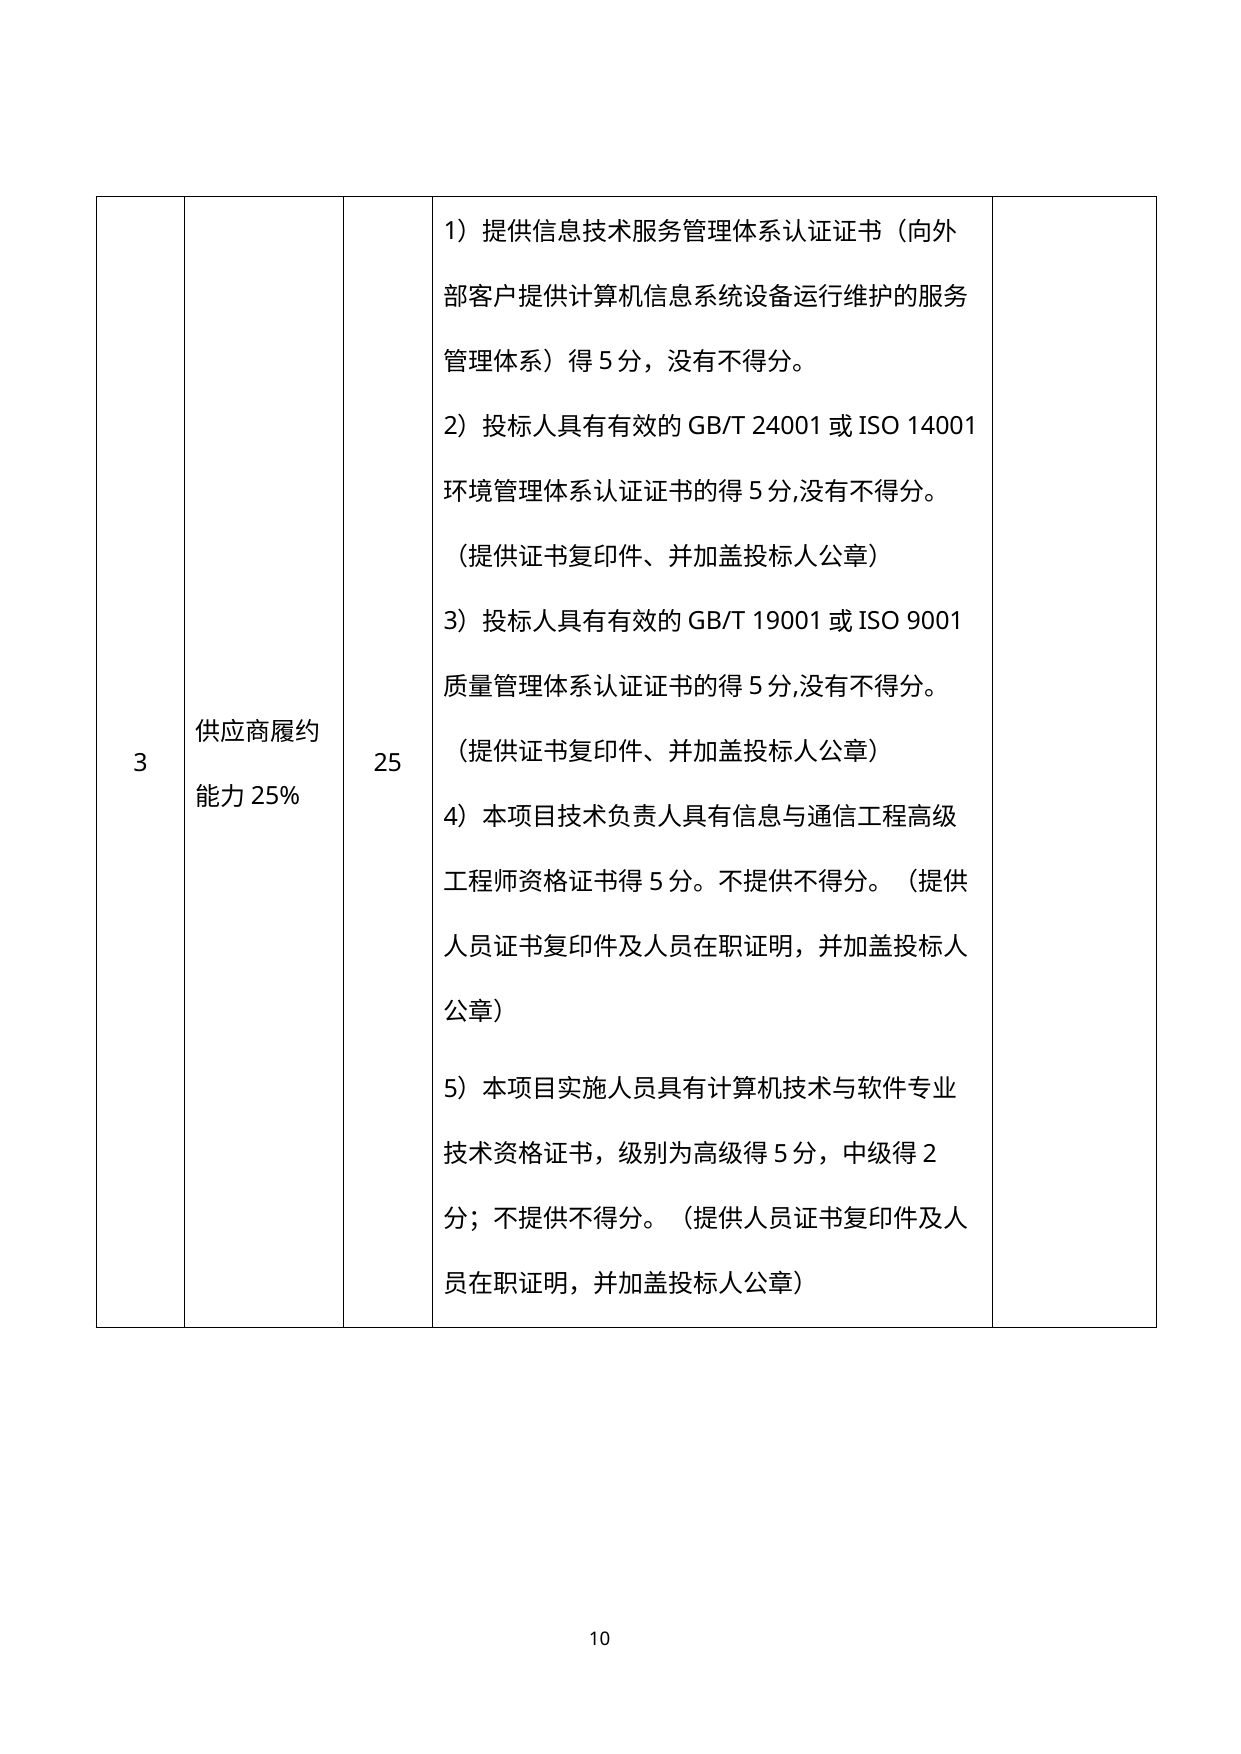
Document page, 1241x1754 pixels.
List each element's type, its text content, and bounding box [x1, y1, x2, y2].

table_cell 供应商履约能力25% [185, 197, 343, 1327]
table_cell 3 [97, 197, 184, 1327]
table_cell 1）提供信息技术服务管理体系认证证书（向外部客户提供计算机信息系统设备运行维护的服务管理体系）得5分，没有不得分。 2）投标人具有有效的GB/T 24001或ISO 14001环境管理体系认证证书的得5分,没有不得分。（提供证书复印件、并加盖投标人公章） 3）投标人具有有效的GB/T 19001或ISO 9001质量管理体系认证证书的得5分,没有不得分。（提供证书复印件、并加盖投标人公章） 4）本项目技术负责人具有信息与通信工程高级工程师资格证书得 5分。不提供不得分。（提供人员证书复印件及人员在职证明，并加盖投标人公章） 5）本项目实施人员具有计算机技术与软件专业技术资格证书，级别为高级得5分，中级得2分；不提供不得分。（提供人员证书复印件及人员在职证明，并加盖投标人公章） [433, 197, 992, 1327]
table_cell 25 [344, 197, 432, 1327]
table_cell [993, 197, 1156, 1327]
